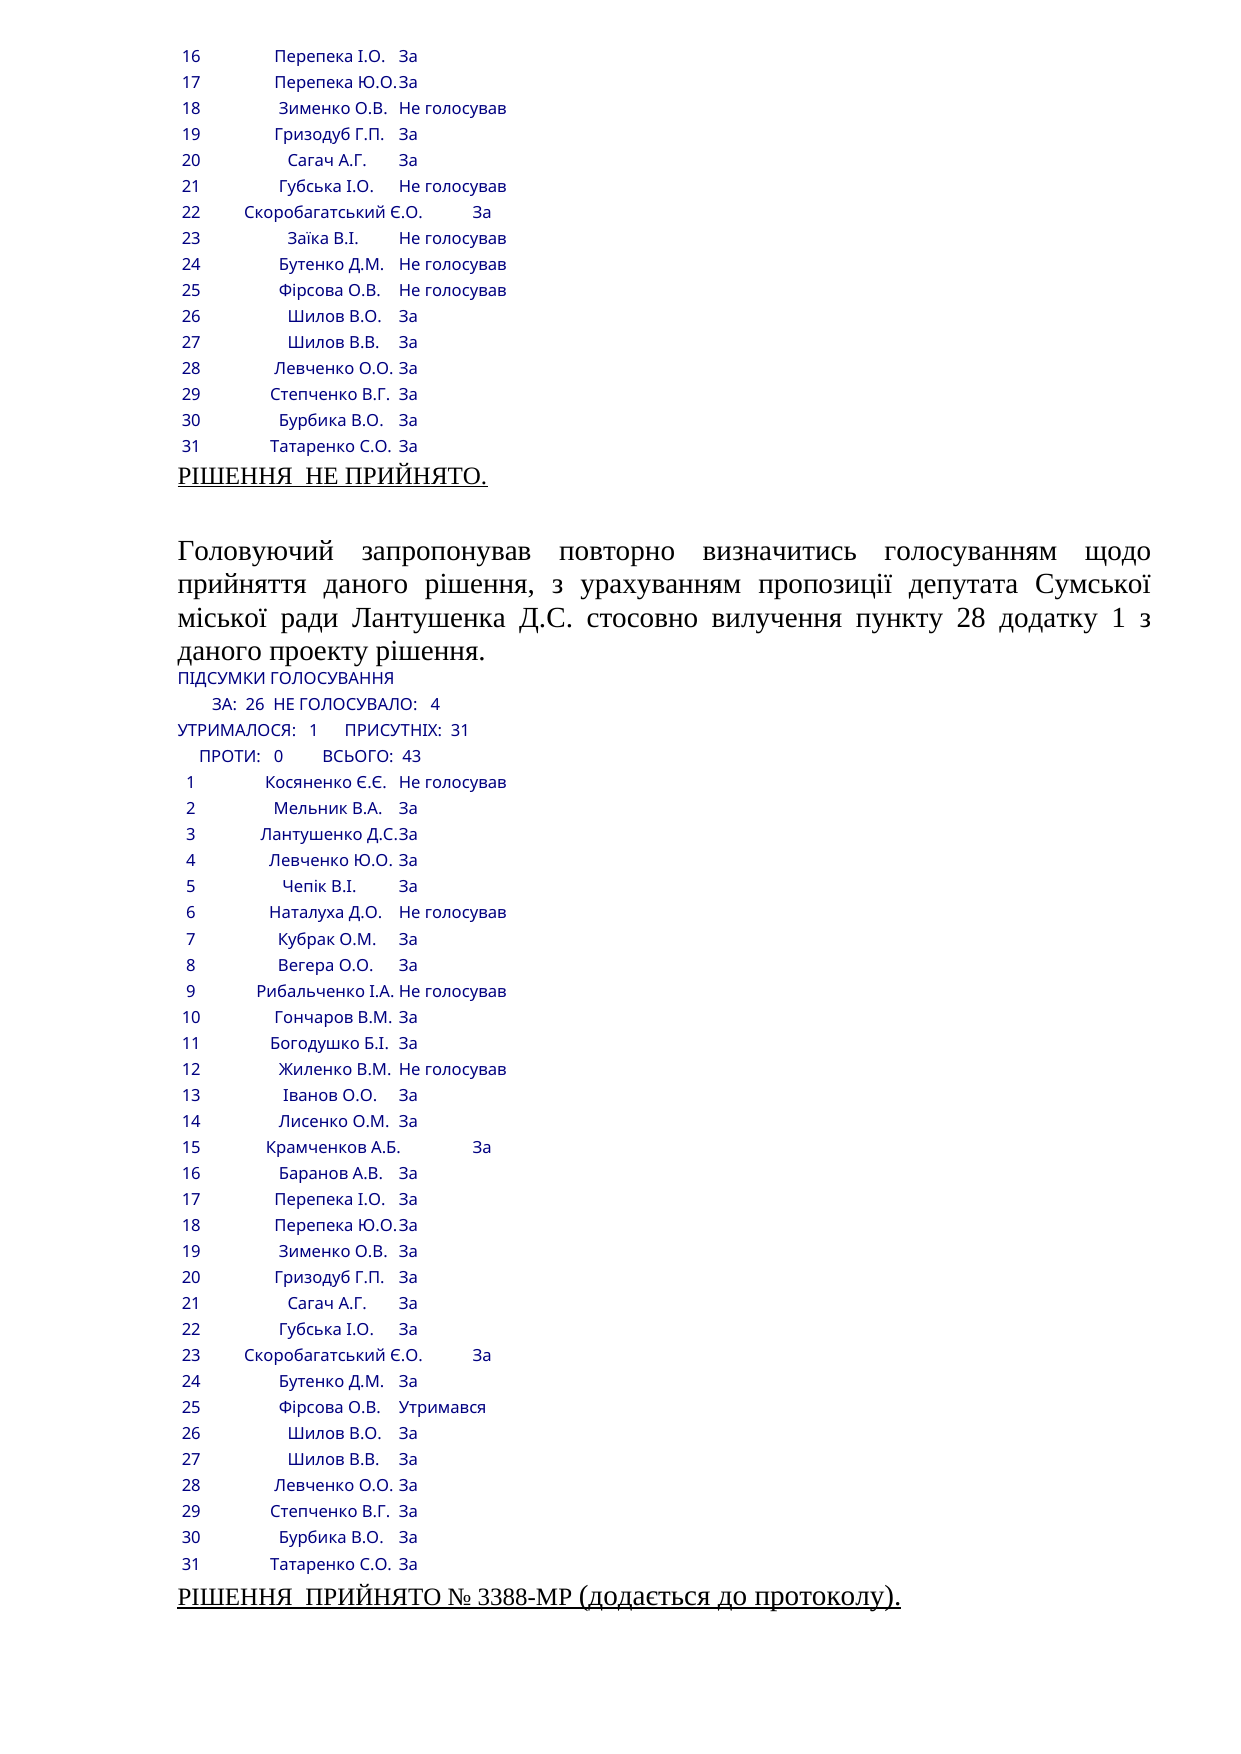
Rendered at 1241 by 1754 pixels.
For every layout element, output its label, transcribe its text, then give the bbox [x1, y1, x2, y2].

text 26 Шилов В.О. За [177, 1422, 1152, 1445]
text 24 Бутенко Д.М. За [177, 1370, 1152, 1393]
text 11 Богодушко Б.І. За [177, 1031, 1152, 1054]
text 23 Скоробагатський Є.О. За [177, 1344, 1152, 1367]
text 29 Степченко В.Г. За [177, 383, 1152, 406]
text 9 Рибальченко І.А. Не голосував [177, 979, 1152, 1002]
text 3 Лантушенко Д.С. За [177, 823, 1152, 846]
text УТРИМАЛОСЯ: 1 ПРИСУТНІХ: 31 [177, 719, 1152, 742]
text 12 Жиленко В.М. Не голосував [177, 1057, 1152, 1080]
text Головуючий запропонував повторно визначитись голосуванням щодо прийняття даного рішення, з урахуванням пропозиції депутата Сумської міської ради Лантушенка Д.С. стосовно вилучення пункту 28 додатку 1 з даного проекту рішення. [177, 533, 1152, 667]
text 29 Степченко В.Г. За [177, 1500, 1152, 1523]
text 16 Перепека І.О. За [177, 44, 1152, 67]
text 19 Гризодуб Г.П. За [177, 122, 1152, 145]
text 30 Бурбика В.О. За [177, 409, 1152, 432]
text 22 Губська І.О. За [177, 1318, 1152, 1341]
text 18 Перепека Ю.О. За [177, 1214, 1152, 1236]
text 15 Крамченков А.Б. За [177, 1136, 1152, 1158]
text 5 Чепік В.І. За [177, 875, 1152, 898]
text 10 Гончаров В.М. За [177, 1005, 1152, 1028]
text РІШЕННЯ ПРИЙНЯТО № 3388-МР (додається до протоколу). [177, 1578, 1152, 1612]
text 30 Бурбика В.О. За [177, 1526, 1152, 1549]
text 21 Губська І.О. Не голосував [177, 174, 1152, 197]
text 17 Перепека Ю.О. За [177, 70, 1152, 93]
text 17 Перепека І.О. За [177, 1188, 1152, 1210]
text 8 Вегера О.О. За [177, 953, 1152, 976]
text 24 Бутенко Д.М. Не голосував [177, 253, 1152, 275]
text 26 Шилов В.О. За [177, 305, 1152, 327]
text 27 Шилов В.В. За [177, 331, 1152, 353]
text РІШЕННЯ НЕ ПРИЙНЯТО. [177, 461, 1152, 490]
text 18 Зименко О.В. Не голосував [177, 96, 1152, 119]
text 6 Наталуха Д.О. Не голосував [177, 901, 1152, 924]
text 28 Левченко О.О. За [177, 1474, 1152, 1497]
text 19 Зименко О.В. За [177, 1240, 1152, 1262]
text ЗА: 26 НЕ ГОЛОСУВАЛО: 4 [177, 693, 1152, 716]
text 7 Кубрак О.М. За [177, 927, 1152, 950]
text 31 Татаренко С.О. За [177, 1552, 1152, 1575]
text 4 Левченко Ю.О. За [177, 849, 1152, 872]
text 31 Татаренко С.О. За [177, 435, 1152, 458]
text 21 Сагач А.Г. За [177, 1292, 1152, 1314]
text 16 Баранов А.В. За [177, 1162, 1152, 1184]
text 20 Сагач А.Г. За [177, 148, 1152, 171]
text 20 Гризодуб Г.П. За [177, 1266, 1152, 1288]
text 25 Фірсова О.В. Не голосував [177, 279, 1152, 301]
text 13 Іванов О.О. За [177, 1083, 1152, 1106]
text 28 Левченко О.О. За [177, 357, 1152, 379]
text 25 Фірсова О.В. Утримався [177, 1396, 1152, 1419]
text 2 Мельник В.А. За [177, 797, 1152, 820]
text 27 Шилов В.В. За [177, 1448, 1152, 1471]
text 1 Косяненко Є.Є. Не голосував [177, 771, 1152, 794]
text 14 Лисенко О.М. За [177, 1109, 1152, 1132]
text ПРОТИ: 0 ВСЬОГО: 43 [177, 745, 1152, 768]
text 23 Заїка В.І. Не голосував [177, 227, 1152, 249]
text ПІДСУМКИ ГОЛОСУВАННЯ [177, 667, 1152, 689]
text 22 Скоробагатський Є.О. За [177, 201, 1152, 223]
